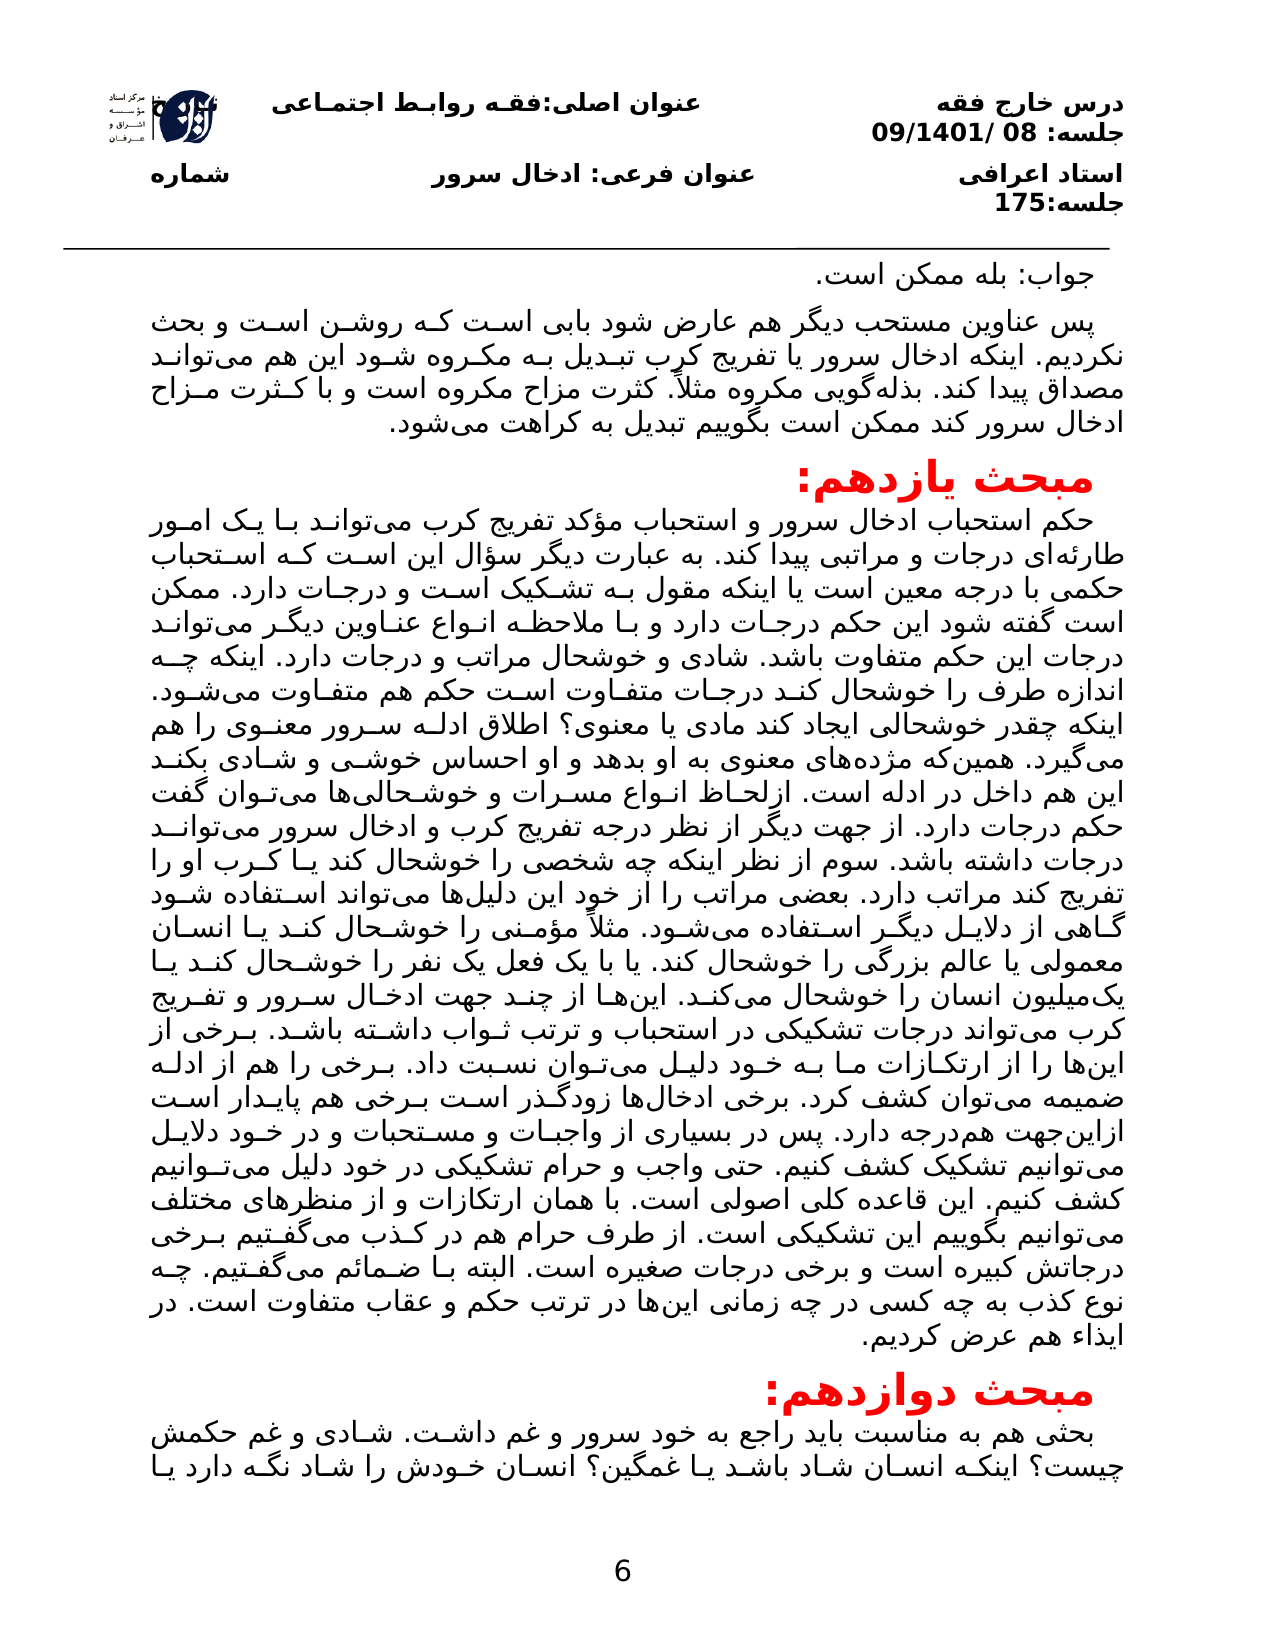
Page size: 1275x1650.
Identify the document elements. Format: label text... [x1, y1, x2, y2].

subtitle مبحث دوازدهم: [150, 1365, 1125, 1416]
text پس عناوین مستحب دیگر هم عارض شود بابی است که روشن است و بحث نکردیم. اینکه ادخال سرور یا تفریج کرب تبدیل به مکروه شود این هم می‌تواند مصداق پیدا کند. بذله‌گویی مکروه مثلاً. کثرت مزاح مکروه است و با کثرت مزاح ادخال سرور کند ممکن است بگوییم تبدیل به کراهت می‌شود. [150, 304, 1125, 440]
text جواب: بله ممکن است. [150, 257, 1125, 291]
subtitle مبحث یازدهم: [150, 452, 1125, 503]
text حکم استحباب ادخال سرور و استحباب مؤکد تفریج کرب می‌تواند با یک امور طارئه‌ای درجات و مراتبی پیدا کند. به عبارت دیگر سؤال این است که استحباب حکمی با درجه معین است یا اینکه مقول به تشکیک است و درجات دارد. ممکن است گفته شود این حکم درجات دارد و با ملاحظه انواع عناوین دیگر می‌تواند درجات این حکم متفاوت باشد. شادی و خوشحال مراتب و درجات دارد. اینکه چه اندازه طرف را خوشحال کند درجات متفاوت است حکم هم متفاوت می‌شود. اینکه چقدر خوشحالی ایجاد کند مادی یا معنوی؟ اطلاق ادله سرور معنوی را هم می‌گیرد. همین‌که مژده‌های معنوی به او بدهد و او احساس خوشی و شادی بکند این هم داخل در ادله است. ازلحاظ انواع مسرات و خوشحالی‌ها می‌توان گفت حکم درجات دارد. از جهت دیگر از نظر درجه تفریج کرب و ادخال سرور می‌تواند درجات داشته باشد. سوم از نظر اینکه چه شخصی را خوشحال کند یا کرب او را تفریج کند مراتب دارد. بعضی مراتب را از خود این دلیل‌ها می‌تواند استفاده شود گاهی از دلایل دیگر استفاده می‌شود. مثلاً مؤمنی را خوشحال کند یا انسان معمولی یا عالم بزرگی را خوشحال کند. یا با یک فعل یک نفر را خوشحال کند یا یک‌میلیون انسان را خوشحال می‌کند. این‌ها از چند جهت ادخال سرور و تفریج کرب می‌تواند درجات تشکیکی در استحباب و ترتب ثواب داشته باشد. برخی از این‌ها را از ارتکازات ما به خود دلیل می‌توان نسبت داد. برخی را هم از ادله ضمیمه می‌توان کشف کرد. برخی ادخال‌ها زودگذر است برخی هم پایدار است ازاین‌جهت هم‌درجه دارد. پس در بسیاری از واجبات و مستحبات و در خود دلایل می‌توانیم تشکیک کشف کنیم. حتی واجب و حرام تشکیکی در خود دلیل می‌توانیم کشف کنیم. این قاعده کلی اصولی است. با همان ارتکازات و از منظرهای مختلف می‌توانیم بگوییم این تشکیکی است. از طرف حرام هم در کذب می‌گفتیم برخی درجاتش کبیره است و برخی درجات صغیره است. البته با ضمائم می‌گفتیم. چه نوع کذب به چه کسی در چه زمانی این‌ها در ترتب حکم و عقاب متفاوت است. در ایذاء هم عرض کردیم. [150, 503, 1125, 1352]
picture [102, 86, 215, 146]
